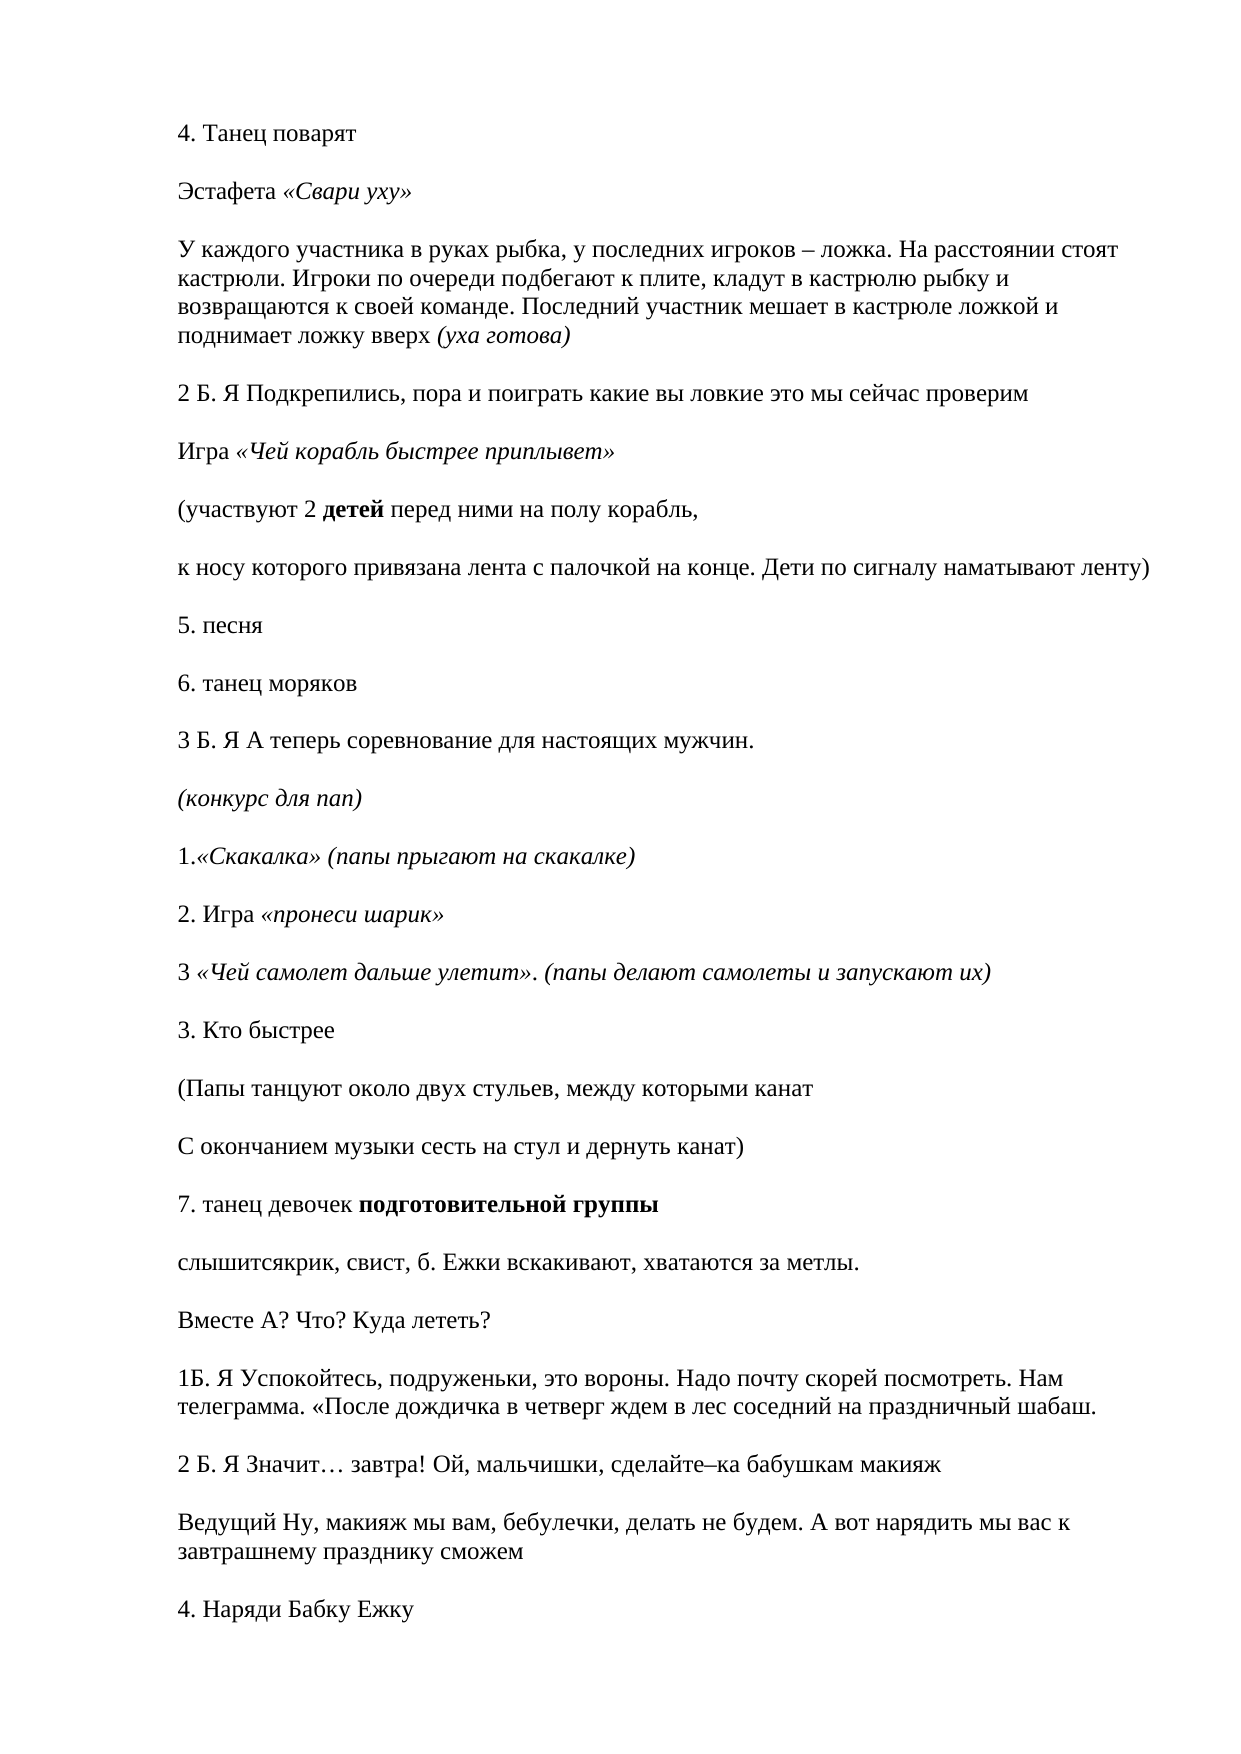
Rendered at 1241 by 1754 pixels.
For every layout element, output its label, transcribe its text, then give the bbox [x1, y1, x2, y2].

text 2 Б. Я Значит… завтра! Ой, мальчишки, сделайте–ка бабушкам макияж [177, 1449, 1152, 1478]
text 4. Наряди Бабку Ежку [177, 1594, 1152, 1623]
text слышитсякрик, свист, б. Ежки вскакивают, хватаются за метлы. [177, 1247, 1152, 1276]
text (участвуют 2 детей перед ними на полу корабль, [177, 494, 1152, 523]
text 4. Танец поварят [177, 118, 1152, 147]
text С окончанием музыки сесть на стул и дернуть канат) [177, 1131, 1152, 1160]
text (конкурс для пап) [177, 783, 1152, 812]
text У каждого участника в руках рыбка, у последних игроков – ложка. На расстоянии стоят кастрюли. Игроки по очереди подбегают к плите, кладут в кастрюлю рыбку и возвращаются к своей команде. Последний участник мешает в кастрюле ложкой и поднимает ложку вверх (уха готова) [177, 234, 1152, 349]
text 2. Игра «пронеси шарик» [177, 899, 1152, 928]
text Вместе А? Что? Куда лететь? [177, 1305, 1152, 1333]
text 5. песня [177, 610, 1152, 638]
text 1Б. Я Успокойтесь, подруженьки, это вороны. Надо почту скорей посмотреть. Нам телеграмма. «После дождичка в четверг ждем в лес соседний на праздничный шабаш. [177, 1363, 1152, 1420]
text 6. танец моряков [177, 668, 1152, 696]
text к носу которого привязана лента с палочкой на конце. Дети по сигналу наматывают ленту) [177, 552, 1152, 581]
text (Папы танцуют около двух стульев, между которыми канат [177, 1073, 1152, 1102]
text 3. Кто быстрее [177, 1015, 1152, 1044]
text 3 Б. Я А теперь соревнование для настоящих мужчин. [177, 726, 1152, 754]
text Игра «Чей корабль быстрее приплывет» [177, 436, 1152, 465]
text Ведущий Ну, макияж мы вам, бебулечки, делать не будем. А вот нарядить мы вас к завтрашнему празднику сможем [177, 1507, 1152, 1565]
text 3 «Чей самолет дальше улетит». (папы делают самолеты и запускают их) [177, 957, 1152, 986]
text Эстафета «Свари уху» [177, 176, 1152, 205]
text 7. танец девочек подготовительной группы [177, 1189, 1152, 1218]
text 2 Б. Я Подкрепились, пора и поиграть какие вы ловкие это мы сейчас проверим [177, 378, 1152, 407]
text 1.«Скакалка» (папы прыгают на скакалке) [177, 841, 1152, 870]
